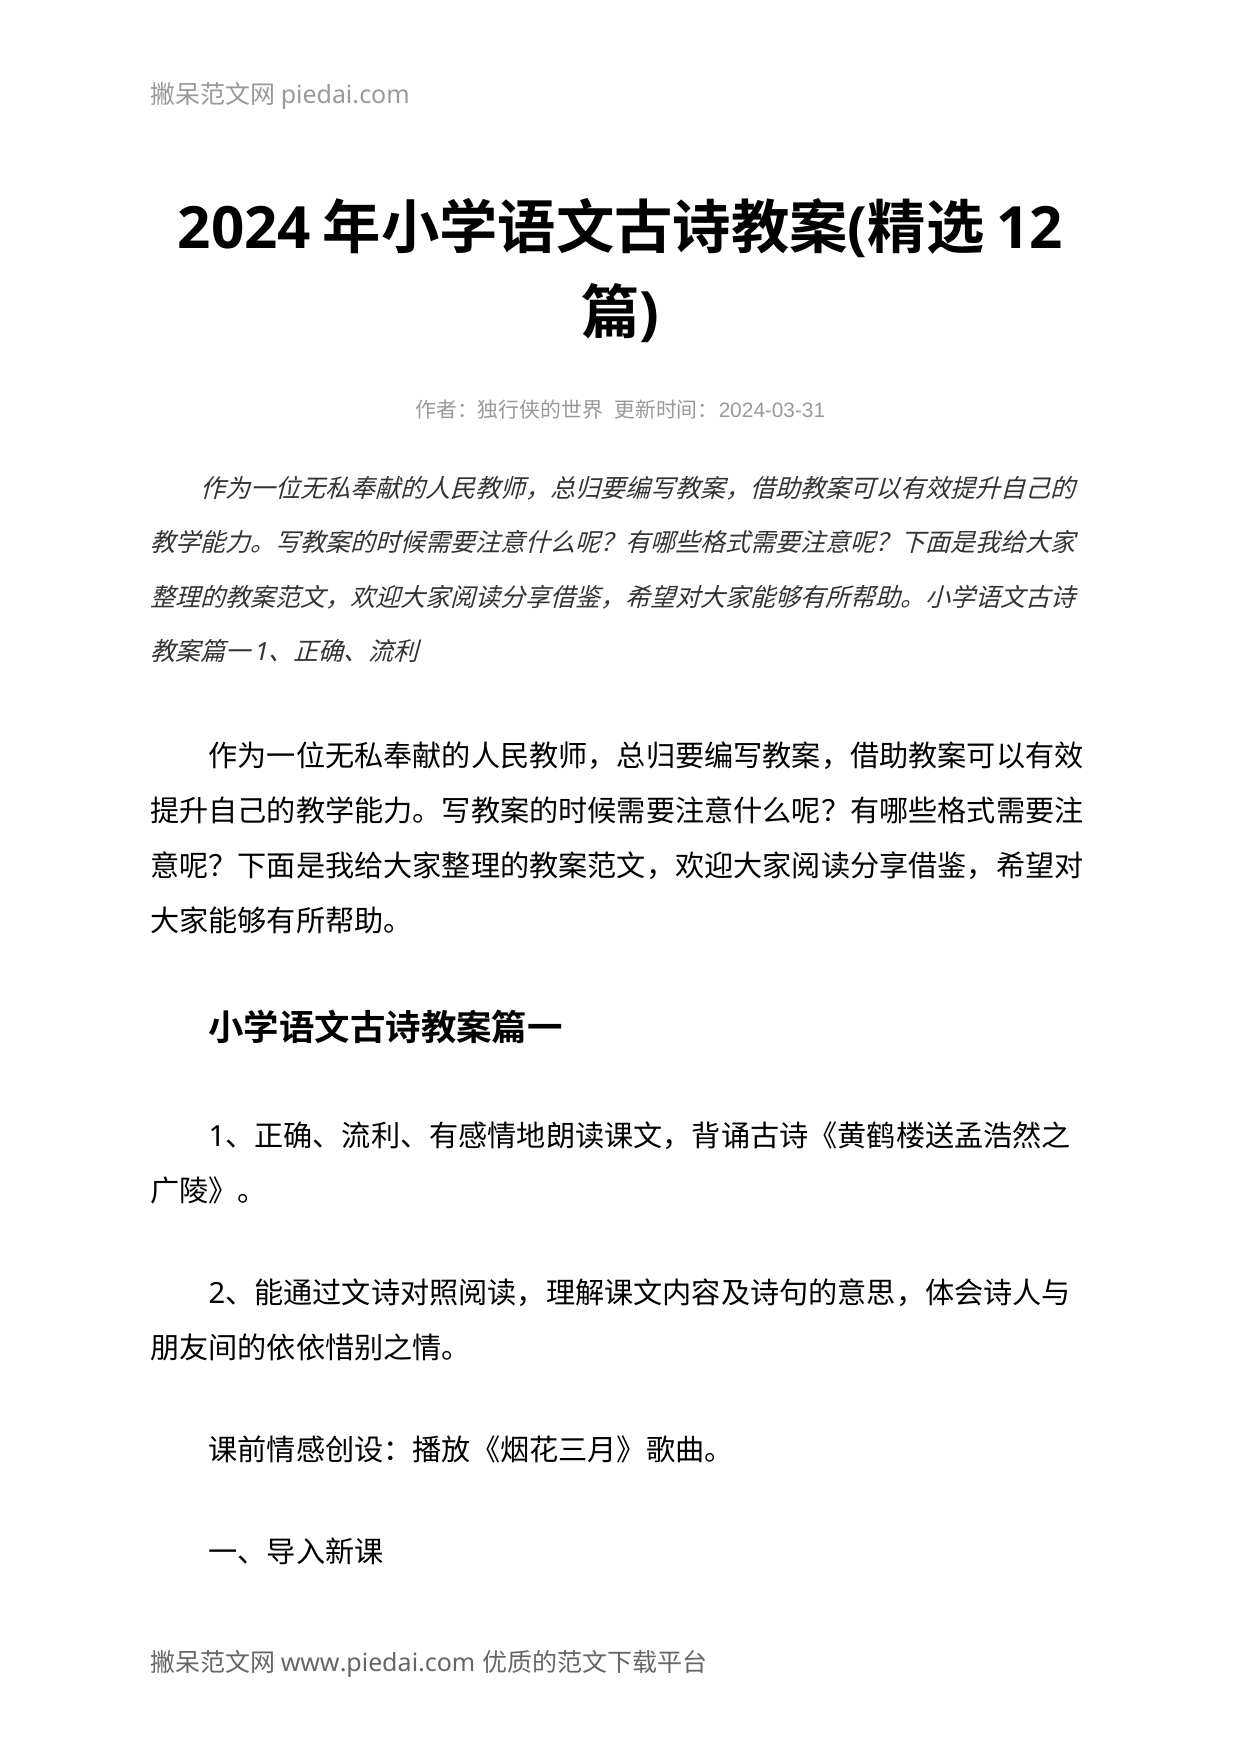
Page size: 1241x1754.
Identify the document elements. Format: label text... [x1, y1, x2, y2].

text 一、导入新课 [150, 1528, 1090, 1570]
text 小学语文古诗教案篇一 [150, 999, 1090, 1051]
text 课前情感创设：播放《烟花三月》歌曲。 [150, 1426, 1090, 1469]
text 2、能通过文诗对照阅读，理解课文内容及诗句的意思，体会诗人与朋友间的依依惜别之情。 [150, 1269, 1090, 1367]
text 作者：独行侠的世界 更新时间：2024-03-31 [150, 398, 1090, 422]
text 1、正确、流利、有感情地朗读课文，背诵古诗《黄鹤楼送孟浩然之广陵》。 [150, 1113, 1090, 1210]
text 作为一位无私奉献的人民教师，总归要编写教案，借助教案可以有效提升自己的教学能力。写教案的时候需要注意什么呢？有哪些格式需要注意呢？下面是我给大家整理的教案范文，欢迎大家阅读分享借鉴，希望对大家能够有所帮助。 [150, 733, 1090, 940]
subtitle 2024年小学语文古诗教案(精选12篇) [150, 181, 1090, 351]
text 作为一位无私奉献的人民教师，总归要编写教案，借助教案可以有效提升自己的教学能力。写教案的时候需要注意什么呢？有哪些格式需要注意呢？下面是我给大家整理的教案范文，欢迎大家阅读分享借鉴，希望对大家能够有所帮助。小学语文古诗教案篇一1、正确、流利 [150, 468, 1090, 668]
